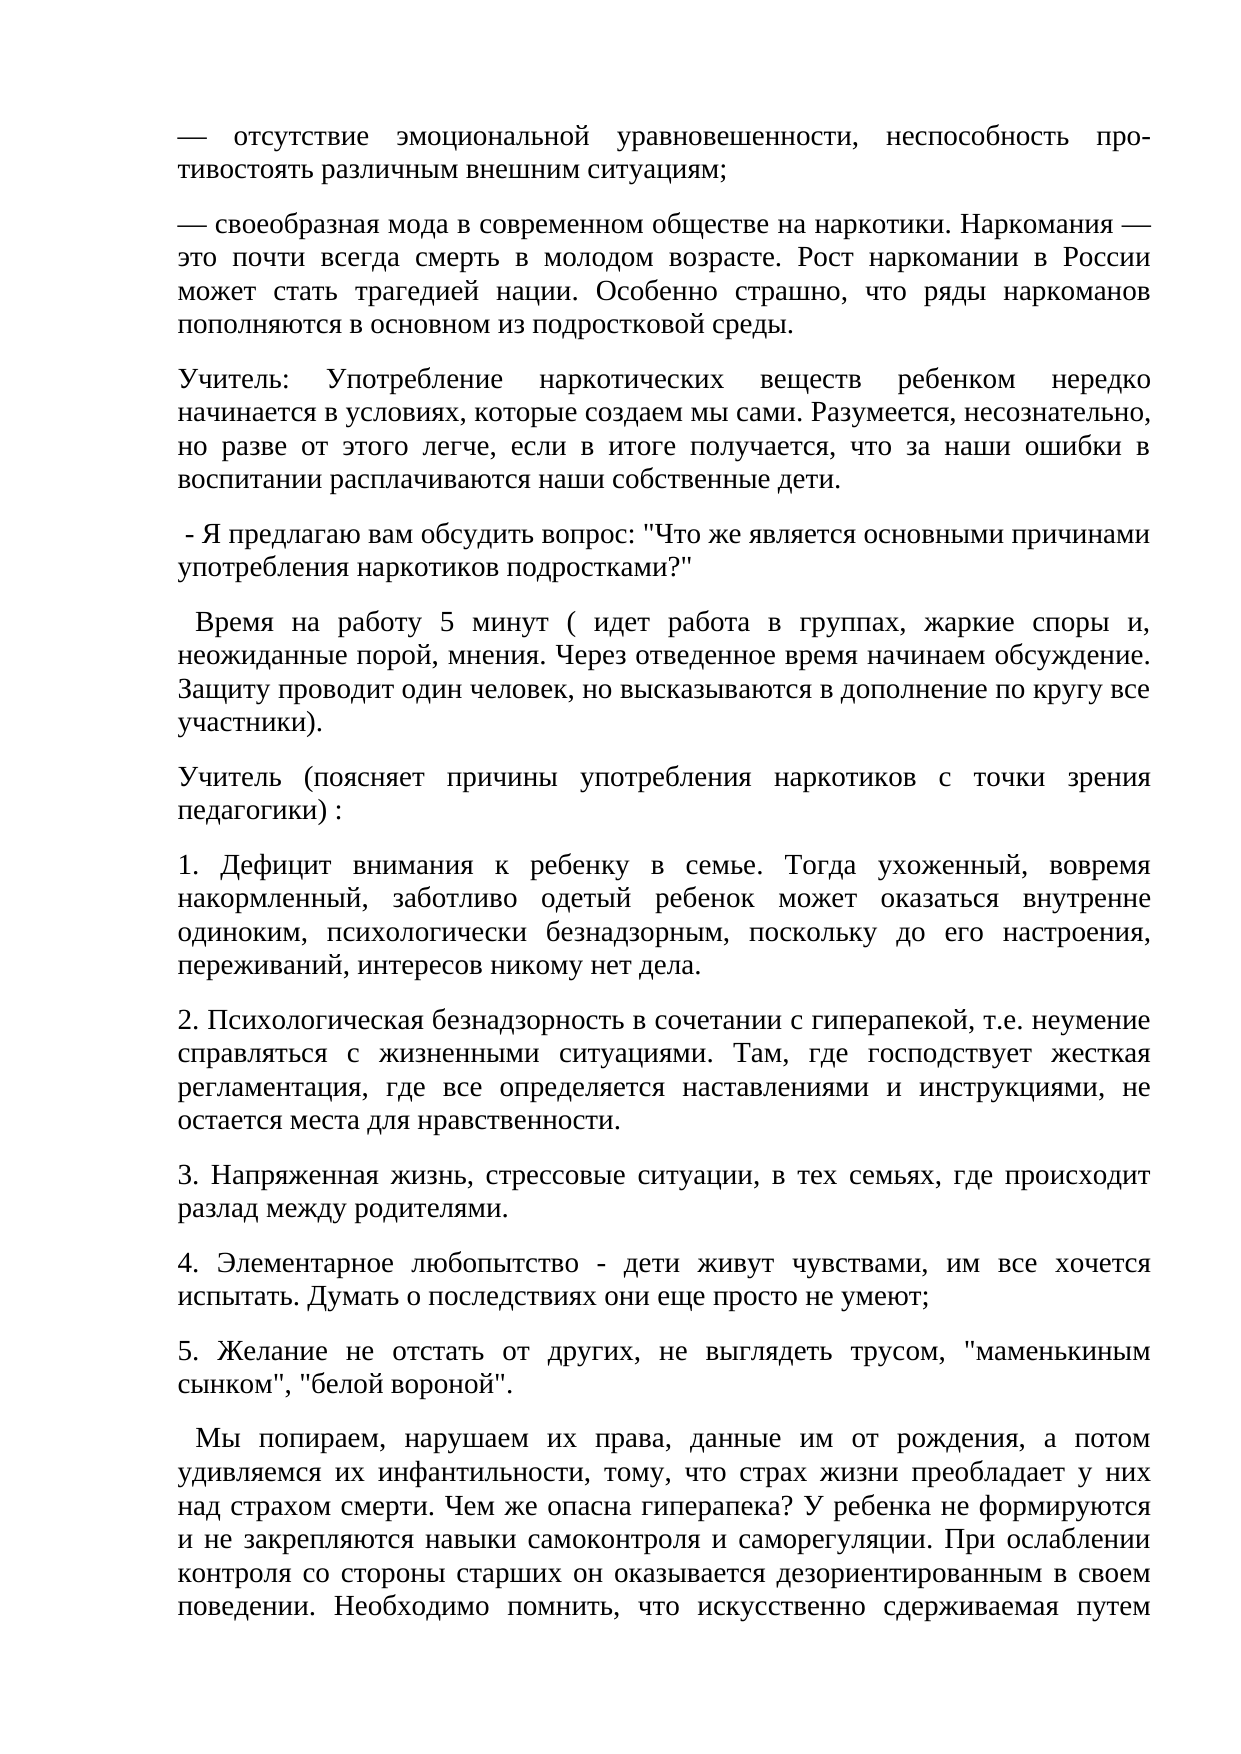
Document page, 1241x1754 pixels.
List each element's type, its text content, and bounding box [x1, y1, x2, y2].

text - Я предлагаю вам обсудить вопрос: "Что же является основными причинами употребления наркотиков подростками?" [177, 516, 1152, 583]
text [177, 1421, 1152, 1622]
text Учитель (поясняет причины употребления наркотиков с точки зрения педагогики) : [177, 759, 1152, 826]
text 3. Напряженная жизнь, стрессовые ситуации, в тех семьях, где происходит разлад между родителями. [177, 1157, 1152, 1224]
text — отсутствие эмоциональной уравновешенности, неспособность про-тивостоять различным внешним ситуациям; [177, 118, 1152, 185]
text 2. Психологическая безнадзорность в сочетании с гиперапекой, т.е. неумение справляться с жизненными ситуациями. Там, где господствует жесткая регламентация, где все определяется наставлениями и инструкциями, не остается места для нравственности. [177, 1002, 1152, 1136]
text 5. Желание не отстать от других, не выглядеть трусом, "маменькиным сынком", "белой вороной". [177, 1333, 1152, 1400]
text Время на работу 5 минут ( идет работа в группах, жаркие споры и, неожиданные порой, мнения. Через отведенное время начинаем обсуждение. Защиту проводит один человек, но высказываются в дополнение по кругу все участники). [177, 604, 1152, 738]
text Учитель: Употребление наркотических веществ ребенком нередко начинается в условиях, которые создаем мы сами. Разумеется, несознательно, но разве от этого легче, если в итоге получается, что за наши ошибки в воспитании расплачиваются наши собственные дети. [177, 361, 1152, 495]
text 4. Элементарное любопытство - дети живут чувствами, им все хочется испытать. Думать о последствиях они еще просто не умеют; [177, 1245, 1152, 1312]
text 1. Дефицит внимания к ребенку в семье. Тогда ухоженный, вовремя накормленный, заботливо одетый ребенок может оказаться внутренне одиноким, психологически безнадзорным, поскольку до его настроения, переживаний, интересов никому нет дела. [177, 847, 1152, 981]
text — своеобразная мода в современном обществе на наркотики. Наркомания — это почти всегда смерть в молодом возрасте. Рост наркомании в России может стать трагедией нации. Особенно страшно, что ряды наркоманов пополняются в основном из подростковой среды. [177, 206, 1152, 340]
